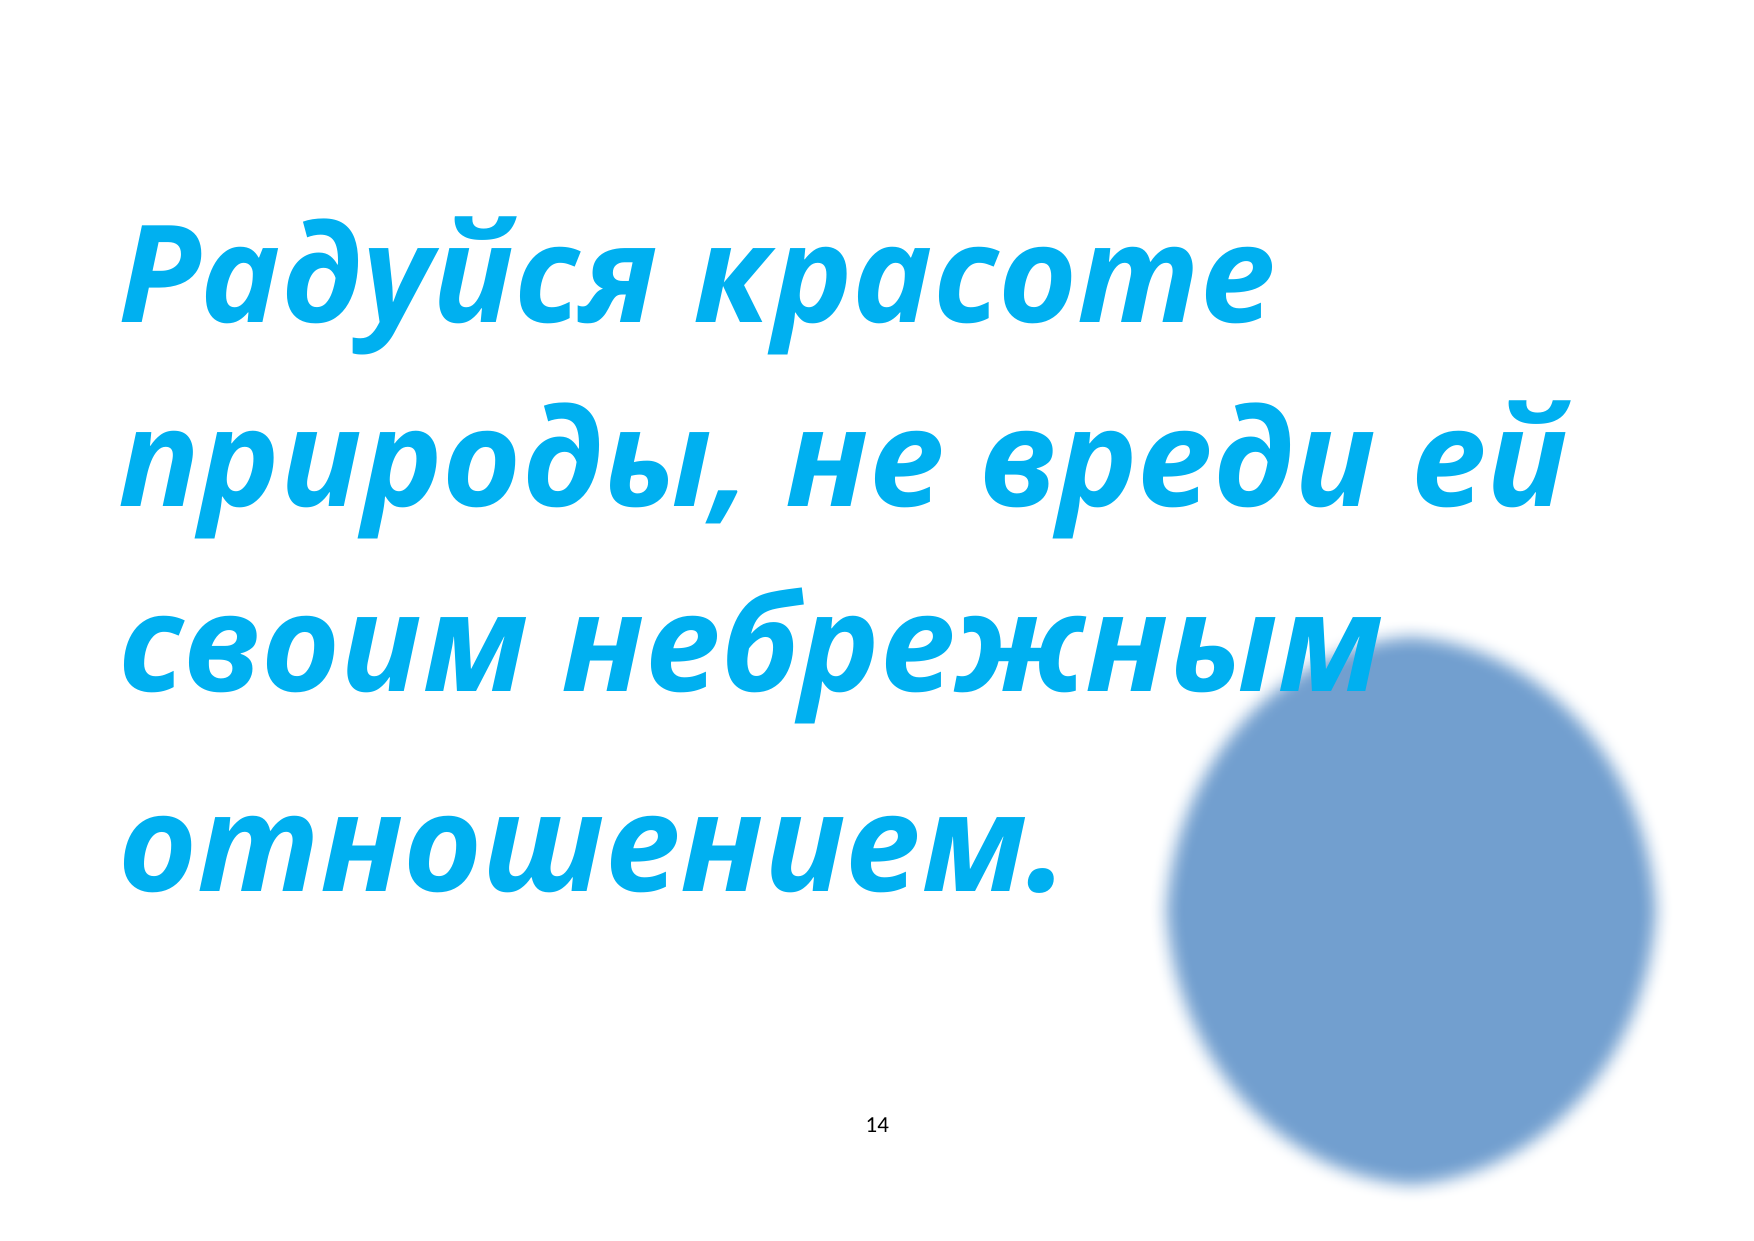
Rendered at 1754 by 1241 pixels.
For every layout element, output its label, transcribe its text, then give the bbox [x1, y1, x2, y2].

text Радуйся красоте природы, не вреди ей своим небрежным отношением. [118, 177, 1636, 935]
